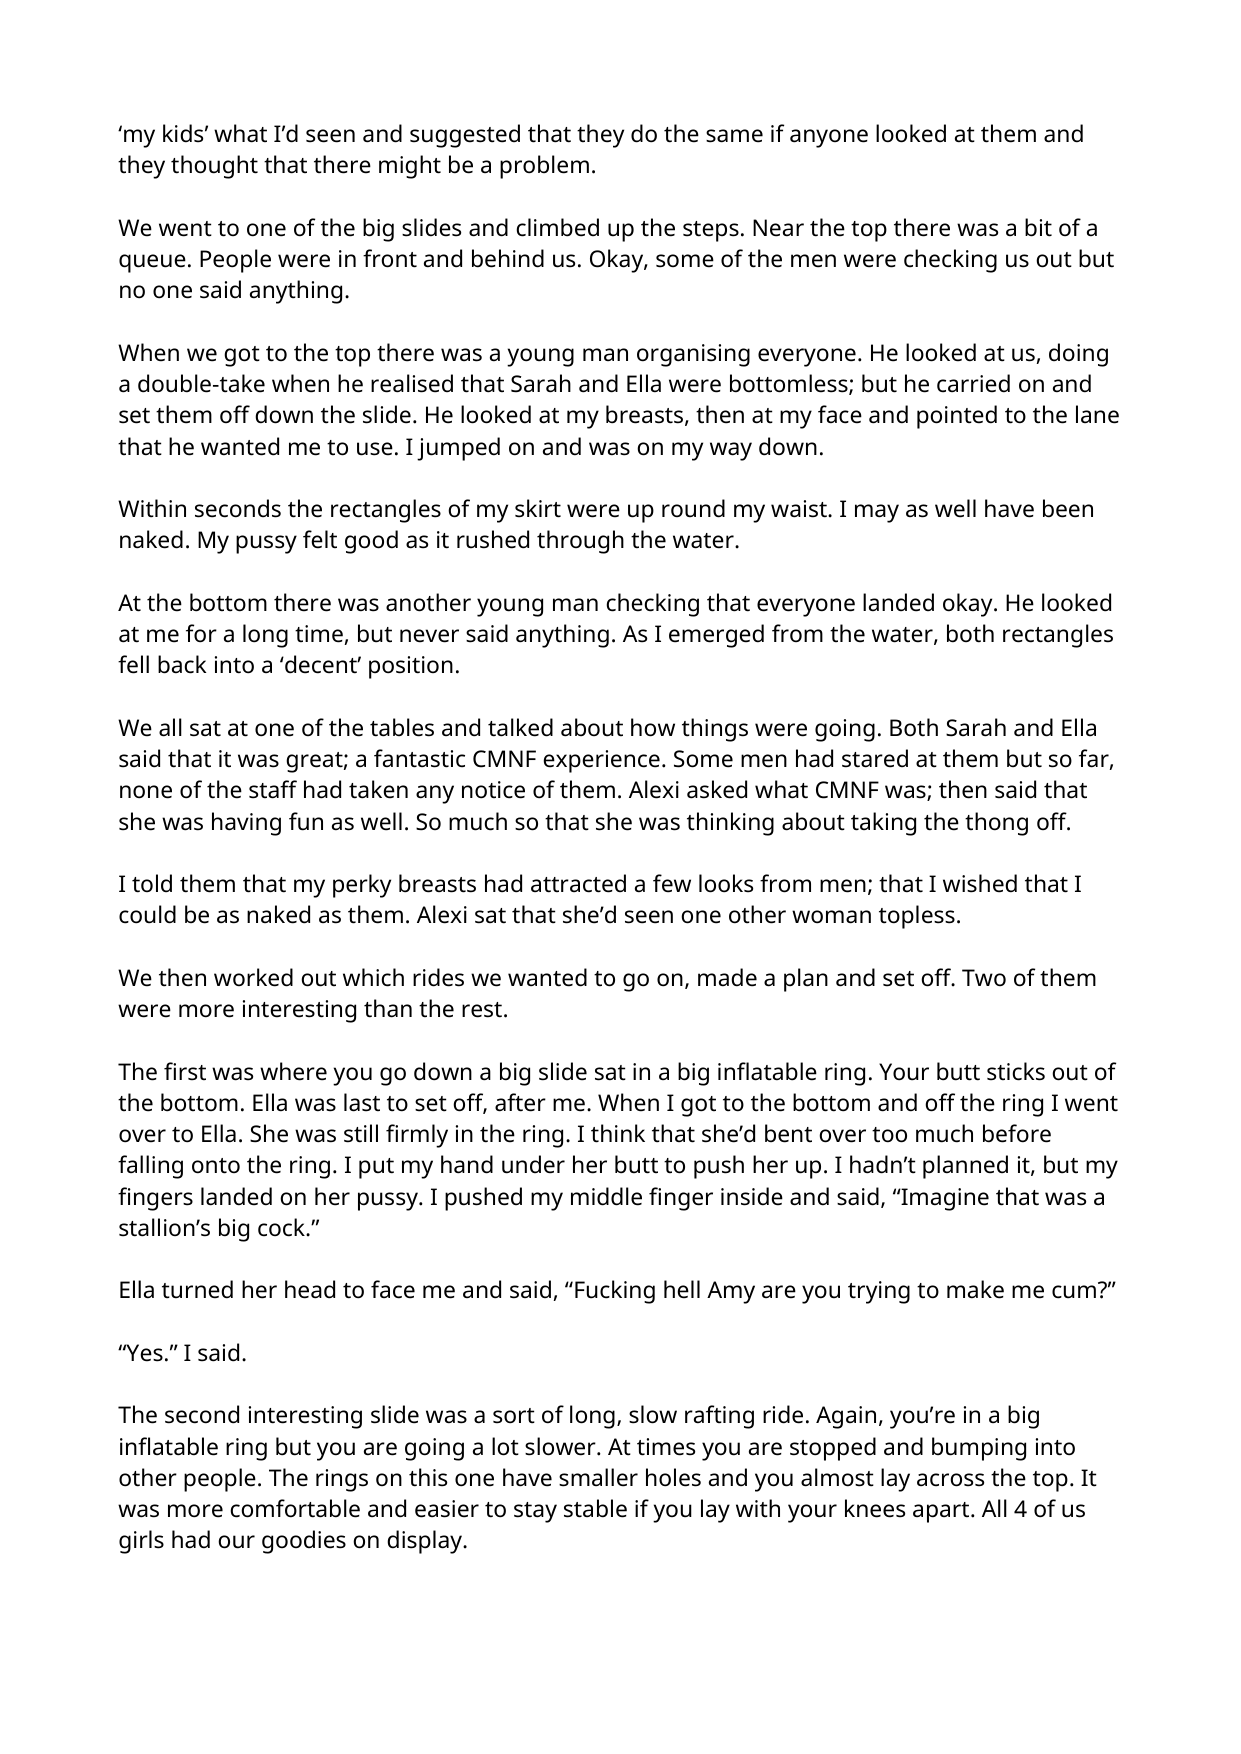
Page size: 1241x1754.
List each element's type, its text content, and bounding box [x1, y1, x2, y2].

text We then worked out which rides we wanted to go on, made a plan and set off. Two of them were more interesting than the rest. [118, 962, 1122, 1024]
text At the bottom there was another young man checking that everyone landed okay. He looked at me for a long time, but never said anything. As I emerged from the water, both rectangles fell back into a ‘decent’ position. [118, 587, 1122, 681]
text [118, 118, 1122, 181]
text Within seconds the rectangles of my skirt were up round my waist. I may as well have been naked. My pussy felt good as it rushed through the water. [118, 493, 1122, 556]
text I told them that my perky breasts had attracted a few looks from men; that I wished that I could be as naked as them. Alexi sat that she’d seen one other woman topless. [118, 868, 1122, 931]
text When we got to the top there was a young man organising everyone. He looked at us, doing a double-take when he realised that Sarah and Ella were bottomless; but he carried on and set them off down the slide. He looked at my breasts, then at my face and pointed to the lane that he wanted me to use. I jumped on and was on my way down. [118, 337, 1122, 462]
text Ella turned her head to face me and said, “Fucking hell Amy are you trying to make me cum?” [118, 1274, 1122, 1306]
text We all sat at one of the tables and talked about how things were going. Both Sarah and Ella said that it was great; a fantastic CMNF experience. Some men had stared at them but so far, none of the staff had taken any notice of them. Alexi asked what CMNF was; then said that she was having fun as well. So much so that she was thinking about taking the thong off. [118, 712, 1122, 837]
text The first was where you go down a big slide sat in a big inflatable ring. Your butt sticks out of the bottom. Ella was last to set off, after me. When I got to the bottom and off the ring I went over to Ella. She was still firmly in the ring. I think that she’d bent over too much before falling onto the ring. I put my hand under her butt to push her up. I hadn’t planned it, but my fingers landed on her pussy. I pushed my middle finger inside and said, “Imagine that was a stallion’s big cock.” [118, 1056, 1122, 1243]
text We went to one of the big slides and climbed up the steps. Near the top there was a bit of a queue. People were in front and behind us. Okay, some of the men were checking us out but no one said anything. [118, 212, 1122, 306]
text “Yes.” I said. [118, 1337, 1122, 1368]
text The second interesting slide was a sort of long, slow rafting ride. Again, you’re in a big inflatable ring but you are going a lot slower. At times you are stopped and bumping into other people. The rings on this one have smaller holes and you almost lay across the top. It was more comfortable and easier to stay stable if you lay with your knees apart. All 4 of us girls had our goodies on display. [118, 1399, 1122, 1556]
